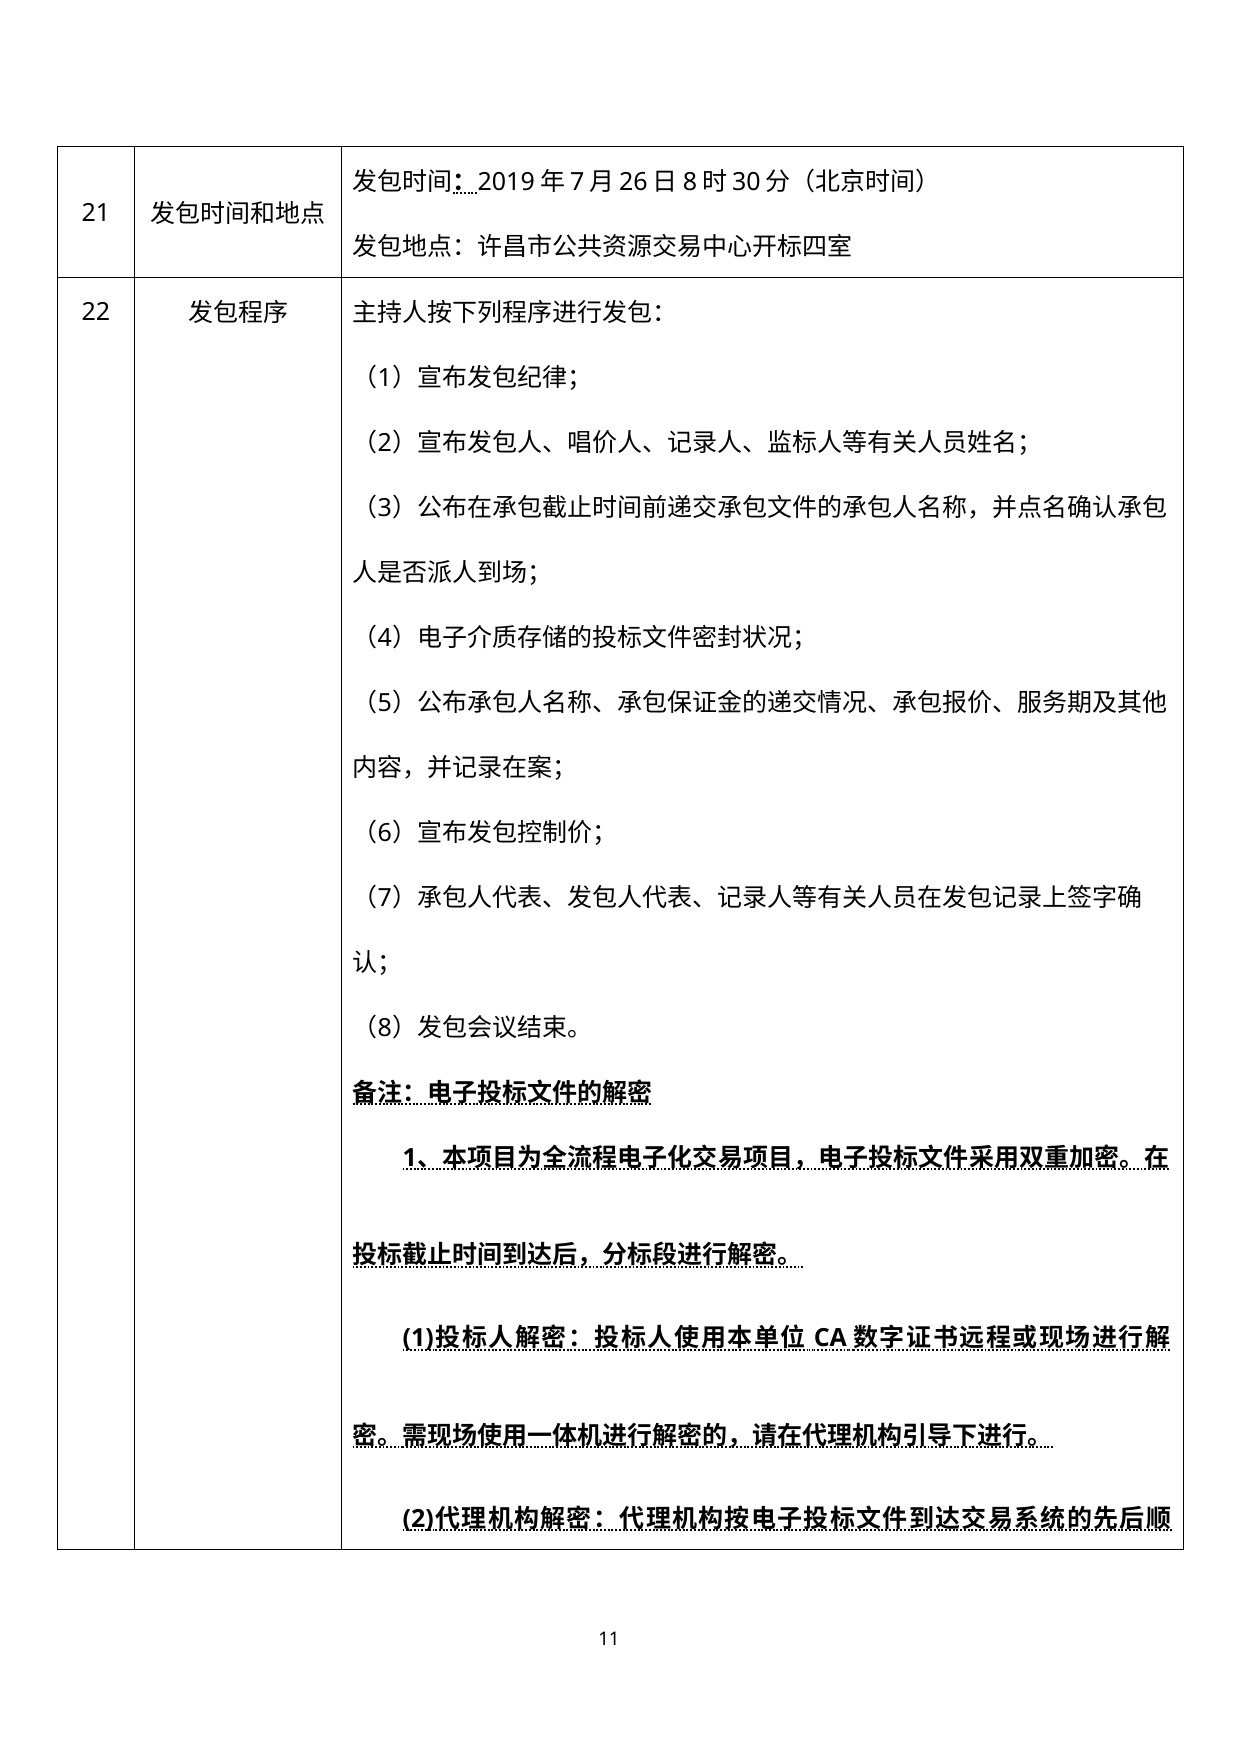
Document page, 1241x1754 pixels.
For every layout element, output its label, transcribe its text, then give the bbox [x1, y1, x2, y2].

table_cell 22 [58, 278, 134, 1549]
table_cell 发包时间：2019年7月26日8时30分（北京时间） 发包地点：许昌市公共资源交易中心开标四室 [342, 147, 1183, 277]
table_cell 发包程序 [135, 278, 341, 1549]
table_cell 发包时间和地点 [135, 147, 341, 277]
table_cell 21 [58, 147, 134, 277]
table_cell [342, 278, 1183, 1549]
